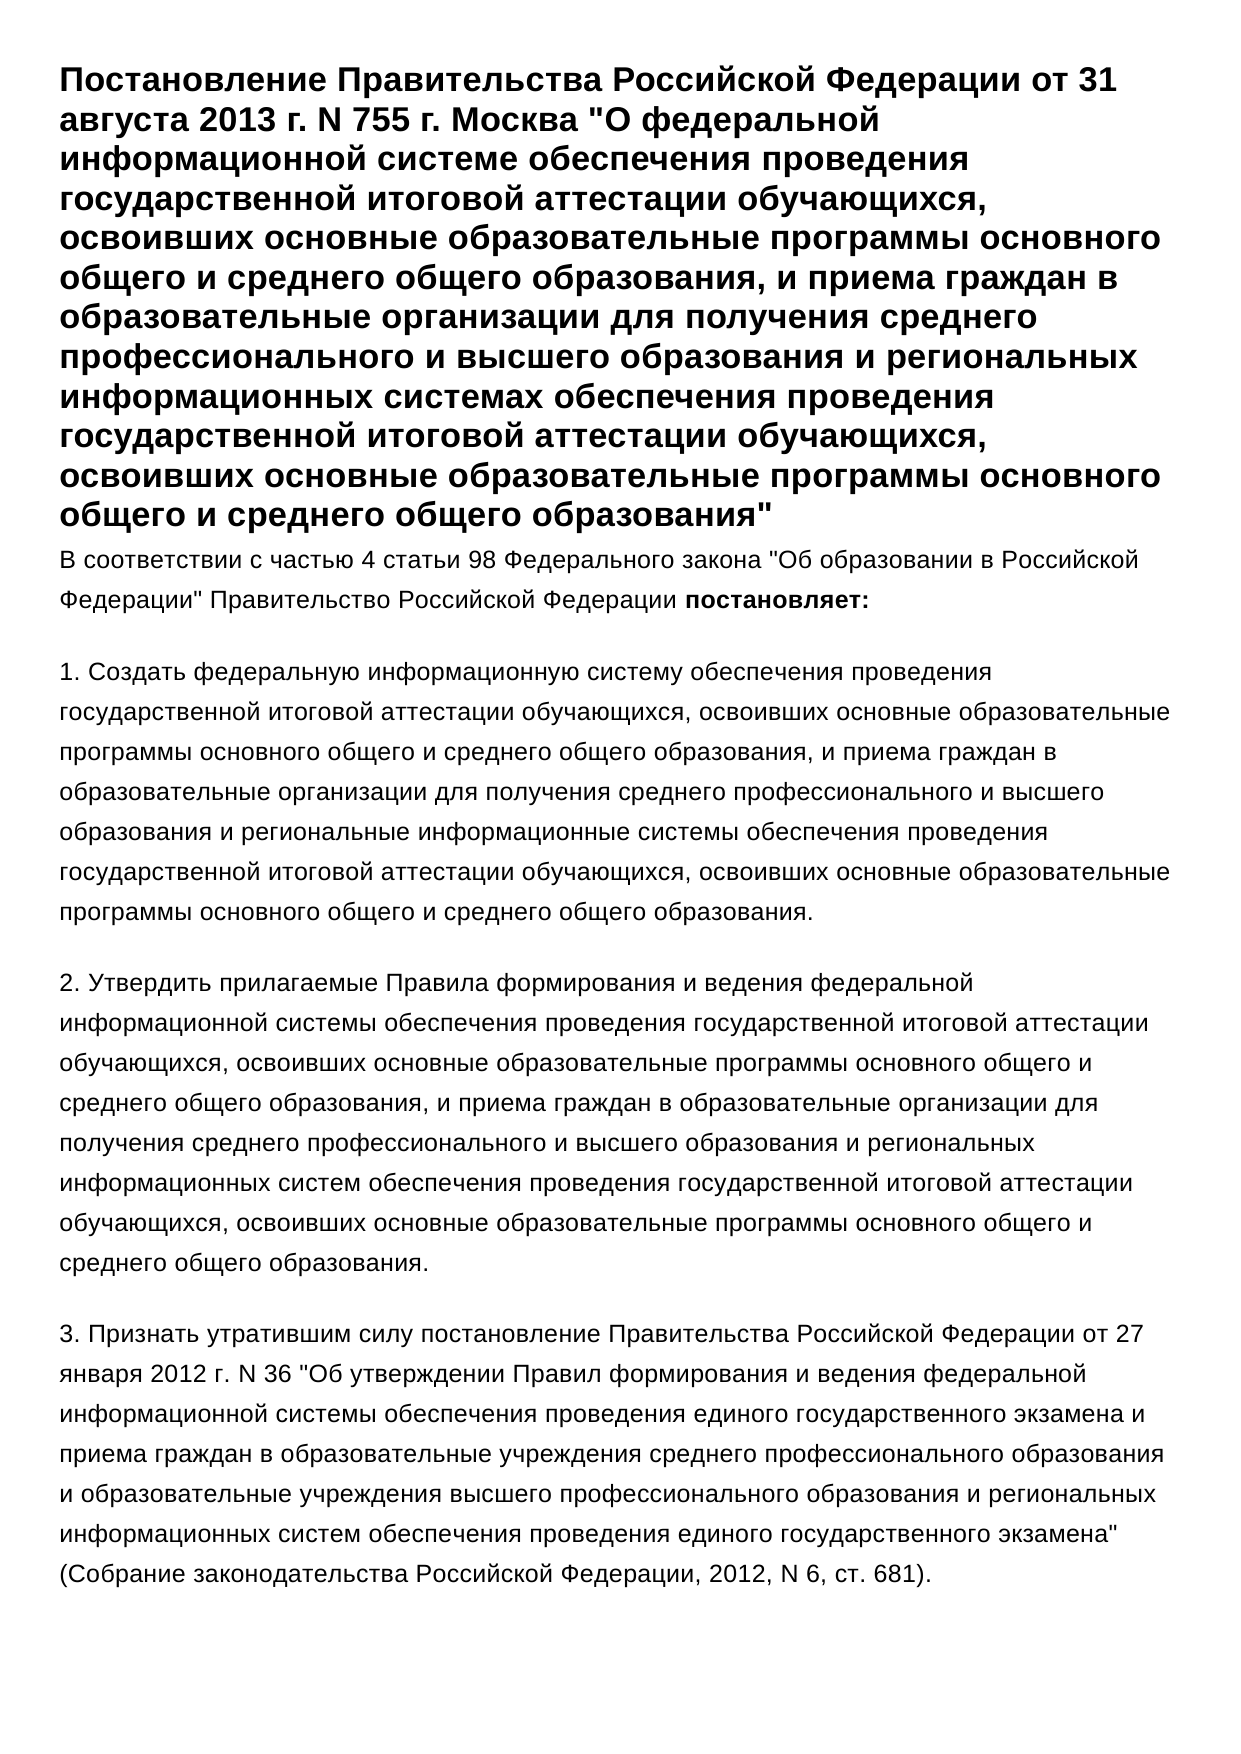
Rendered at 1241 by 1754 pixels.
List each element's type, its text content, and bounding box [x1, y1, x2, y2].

text В соответствии с частью 4 статьи 98 Федерального закона "Об образовании в Российской Федерации" Правительство Российской Федерации постановляет: [59, 534, 1181, 614]
text 1. Создать федеральную информационную систему обеспечения проведения государственной итоговой аттестации обучающихся, освоивших основные образовательные программы основного общего и среднего общего образования, и приема граждан в образовательные организации для получения среднего профессионального и высшего образования и региональные информационные системы обеспечения проведения государственной итоговой аттестации обучающихся, освоивших основные образовательные программы основного общего и среднего общего образования. [59, 645, 1181, 925]
text Постановление Правительства Российской Федерации от 31 августа 2013 г. N 755 г. Москва "О федеральной информационной системе обеспечения проведения государственной итоговой аттестации обучающихся, освоивших основные образовательные программы основного общего и среднего общего образования, и приема граждан в образовательные организации для получения среднего профессионального и высшего образования и региональных информационных системах обеспечения проведения государственной итоговой аттестации обучающихся, освоивших основные образовательные программы основного общего и среднего общего образования" [59, 59, 1181, 534]
text 2. Утвердить прилагаемые Правила формирования и ведения федеральной информационной системы обеспечения проведения государственной итоговой аттестации обучающихся, освоивших основные образовательные программы основного общего и среднего общего образования, и приема граждан в образовательные организации для получения среднего профессионального и высшего образования и региональных информационных систем обеспечения проведения государственной итоговой аттестации обучающихся, освоивших основные образовательные программы основного общего и среднего общего образования. [59, 957, 1181, 1277]
text 3. Признать утратившим силу постановление Правительства Российской Федерации от 27 января 2012 г. N 36 "Об утверждении Правил формирования и ведения федеральной информационной системы обеспечения проведения единого государственного экзамена и приема граждан в образовательные учреждения среднего профессионального образования и образовательные учреждения высшего профессионального образования и региональных информационных систем обеспечения проведения единого государственного экзамена" (Собрание законодательства Российской Федерации, 2012, N 6, ст. 681). [59, 1308, 1181, 1588]
